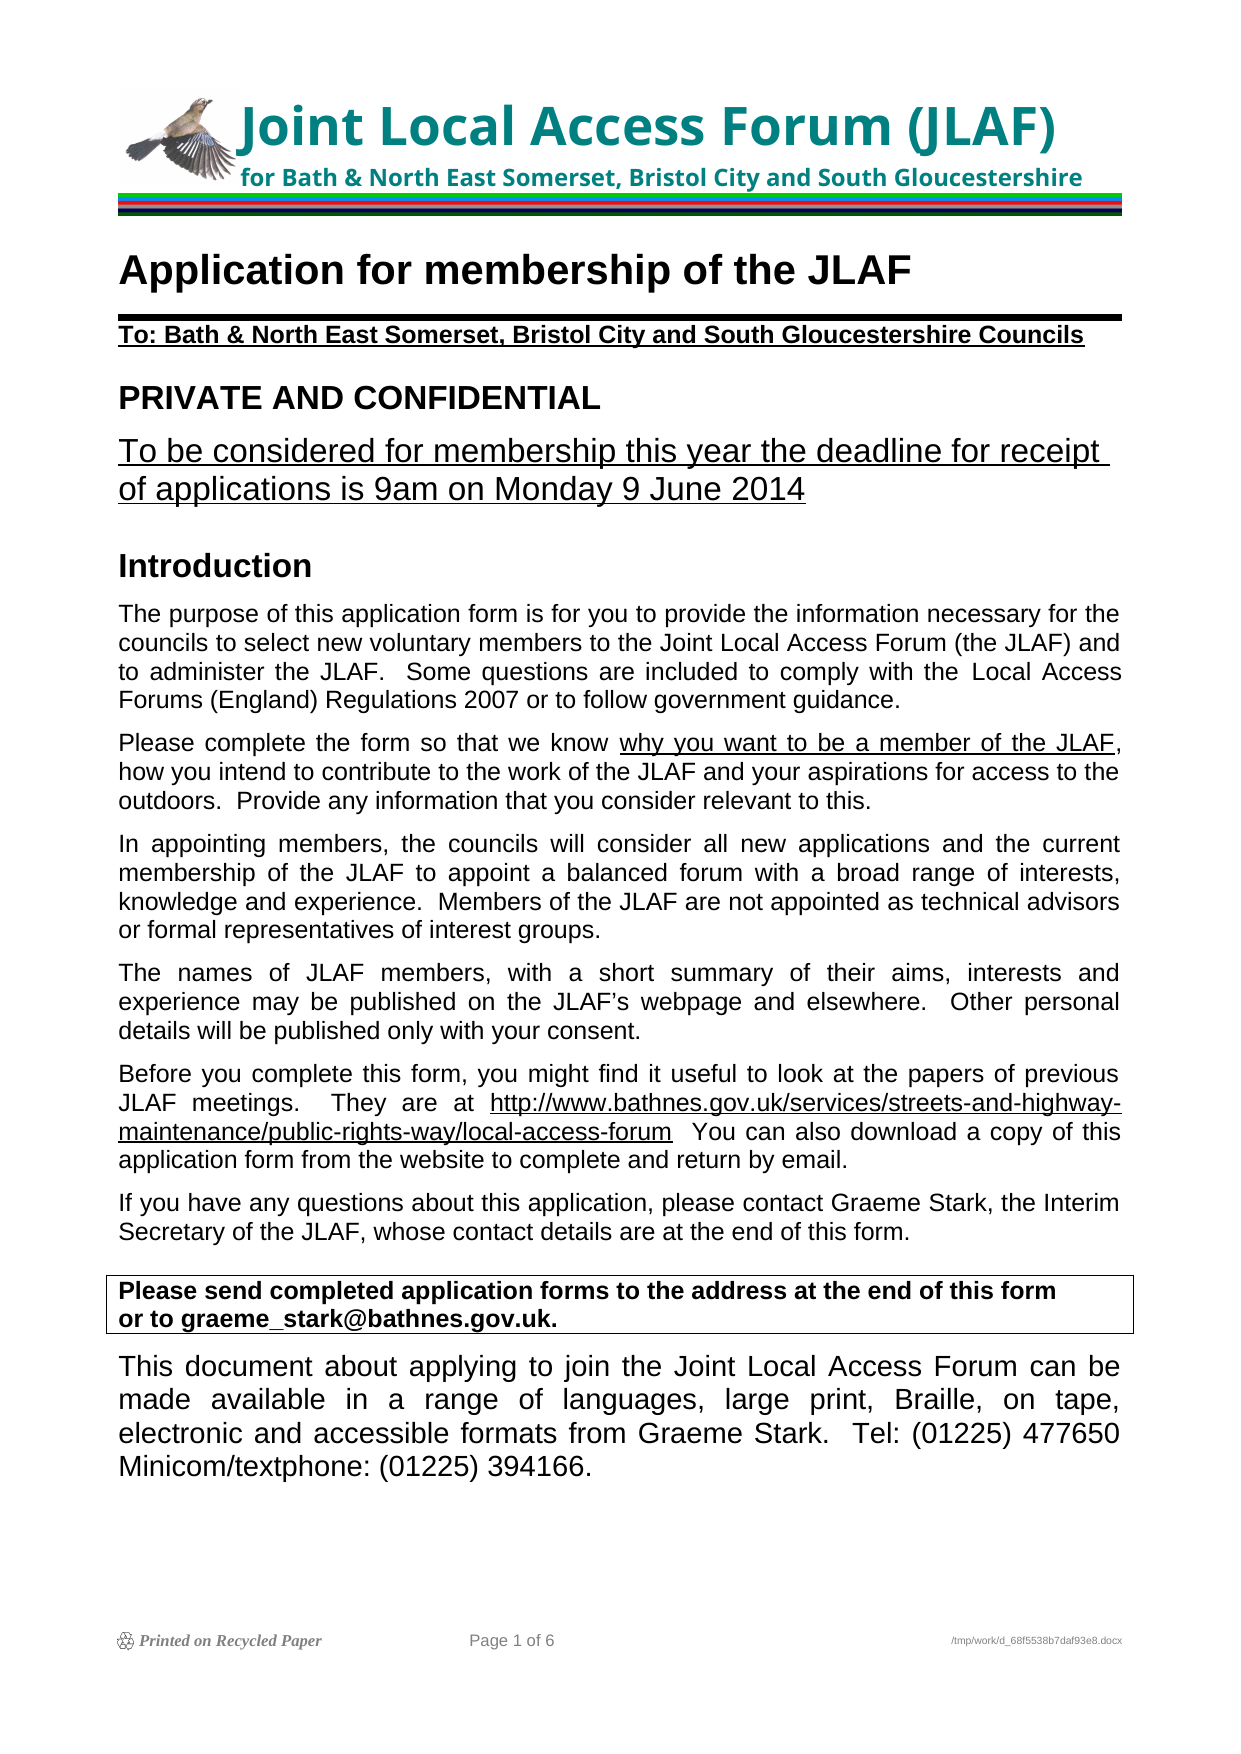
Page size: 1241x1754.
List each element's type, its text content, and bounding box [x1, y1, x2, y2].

text PRIVATE AND CONFIDENTIAL [118, 378, 1122, 416]
text This document about applying to join the Joint Local Access Forum can be made available in a range of languages, large print, Braille, on tape, electronic and accessible formats from Graeme Stark. Tel: (01225) 477650 Minicom/textphone: (01225) 394166. [118, 1348, 1122, 1483]
text for Bath & North , and [118, 161, 1122, 193]
text The purpose of this application form is for you to provide the information necessary for the councils to select new voluntary members to the Joint Local Access Forum (the JLAF) and to administer the JLAF. Some questions are included to comply with the Local Access Forums () Regulations 2007 or to follow government guidance. [118, 599, 1122, 714]
text Introduction [118, 546, 1122, 584]
text In appointing members, the councils will consider all new applications and the current membership of the JLAF to appoint a balanced forum with a broad range of interests, knowledge and experience. Members of the JLAF are not appointed as technical advisors or formal representatives of interest groups. [118, 829, 1122, 944]
picture [118, 193, 1122, 216]
table_header Please send completed application forms to the address at the end of this form or to graeme_stark@bathnes.gov.uk. [107, 1276, 1133, 1333]
picture [116, 1631, 135, 1651]
text Application for membership of the JLAF [118, 245, 1122, 293]
text Please complete the form so that we know why you want to be a member of the JLAF, how you intend to contribute to the work of the JLAF and your aspirations for access to the outdoors. Provide any information that you consider relevant to this. [118, 728, 1122, 814]
subtitle Joint Local Access Forum (JLAF) [118, 89, 1122, 161]
text To be considered for membership this year the deadline for receipt of applications is 9am on Monday 9 June 2014 [118, 431, 1122, 508]
text If you have any questions about this application, please contact Graeme Stark, the Interim Secretary of the JLAF, whose contact details are at the end of this form. [118, 1188, 1122, 1246]
text To: Bath & North , and Councils [118, 321, 1122, 349]
text Before you complete this form, you might find it useful to look at the papers of previous JLAF meetings. They are at http://www.bathnes.gov.uk/services/streets-and-highway-maintenance/public-rights-way/local-access-forum You can also download a copy of this application form from the website to complete and return by email. [118, 1059, 1122, 1174]
text The names of JLAF members, with a short summary of their aims, interests and experience may be published on the JLAF’s webpage and elsewhere. Other personal details will be published only with your consent. [118, 958, 1122, 1044]
